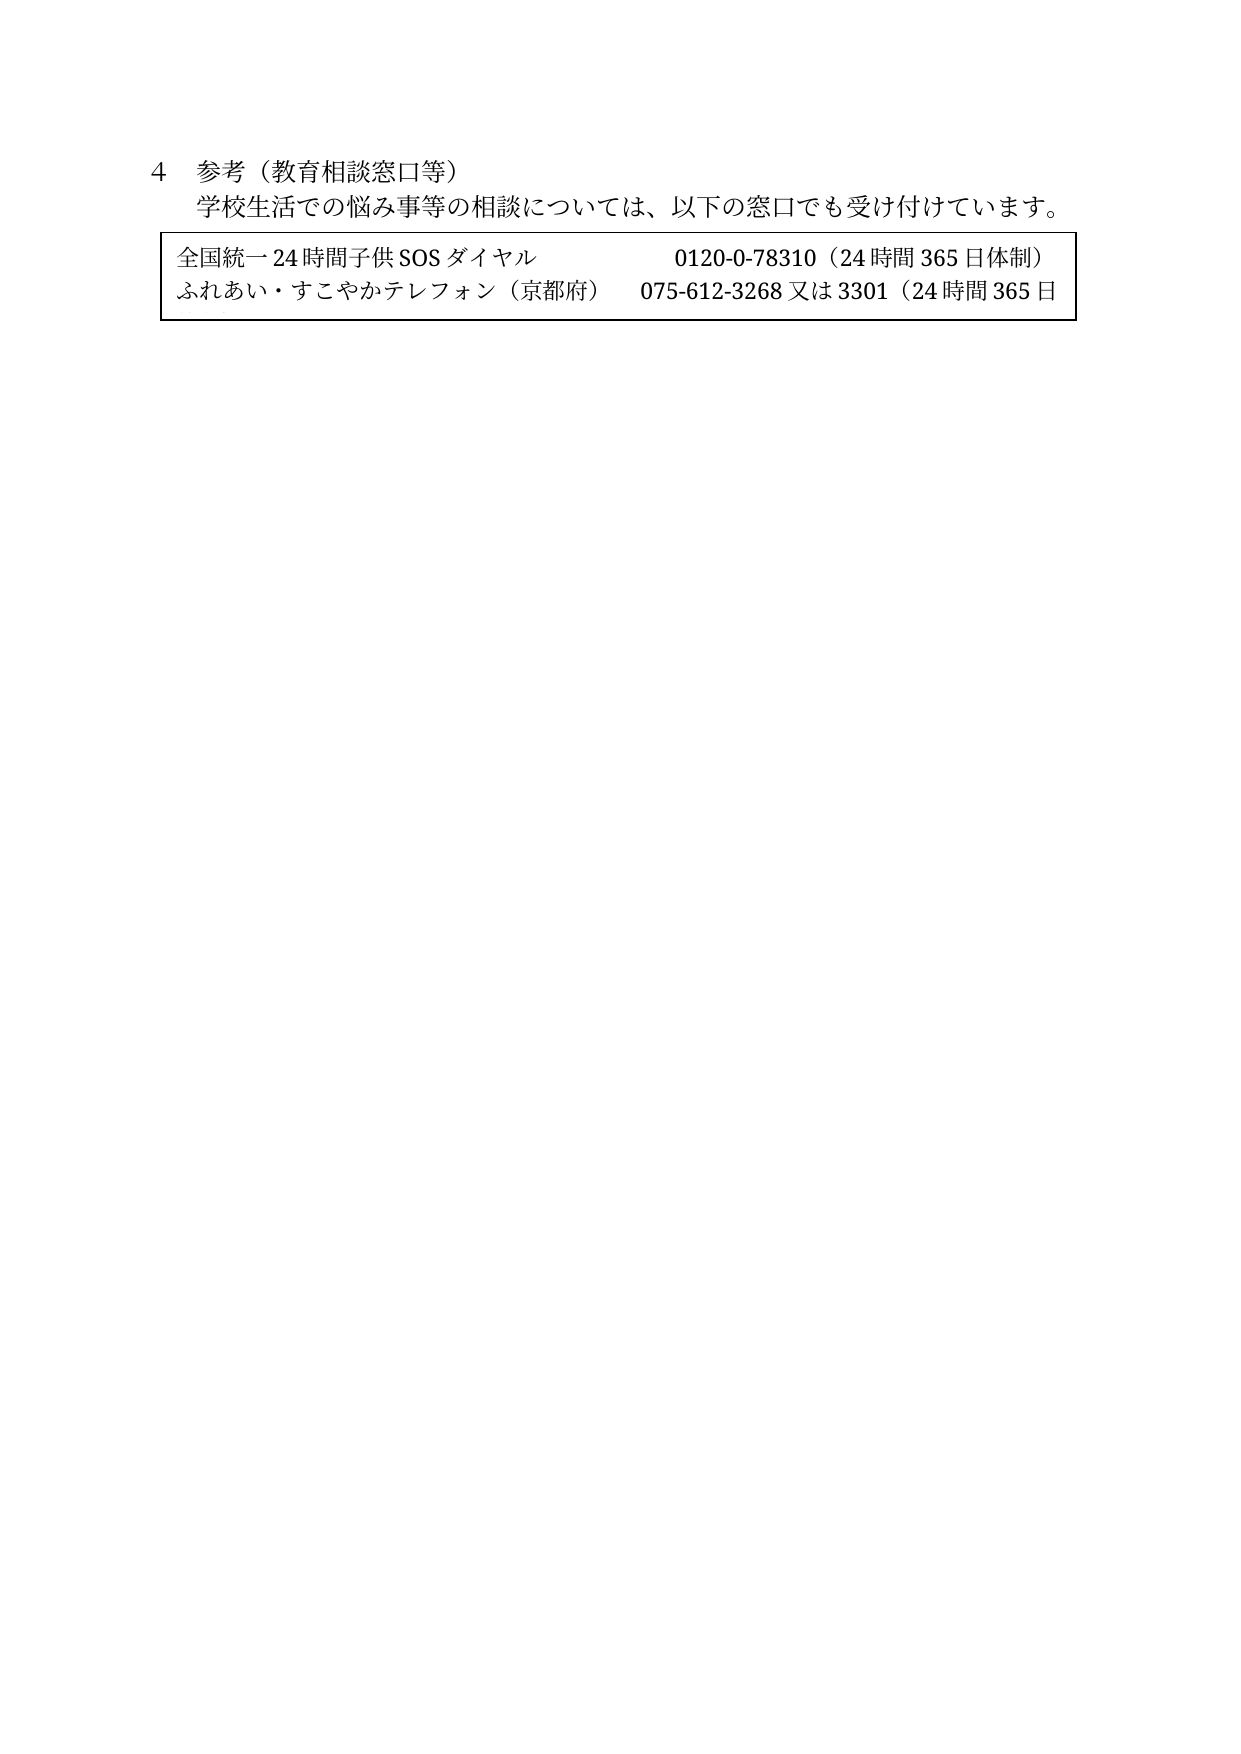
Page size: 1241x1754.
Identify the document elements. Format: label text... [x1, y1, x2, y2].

text 学校生活での悩み事等の相談については、以下の窓口でも受け付けています。 [123, 188, 1117, 224]
text ４ 参考（教育相談窓口等） [123, 152, 1117, 188]
